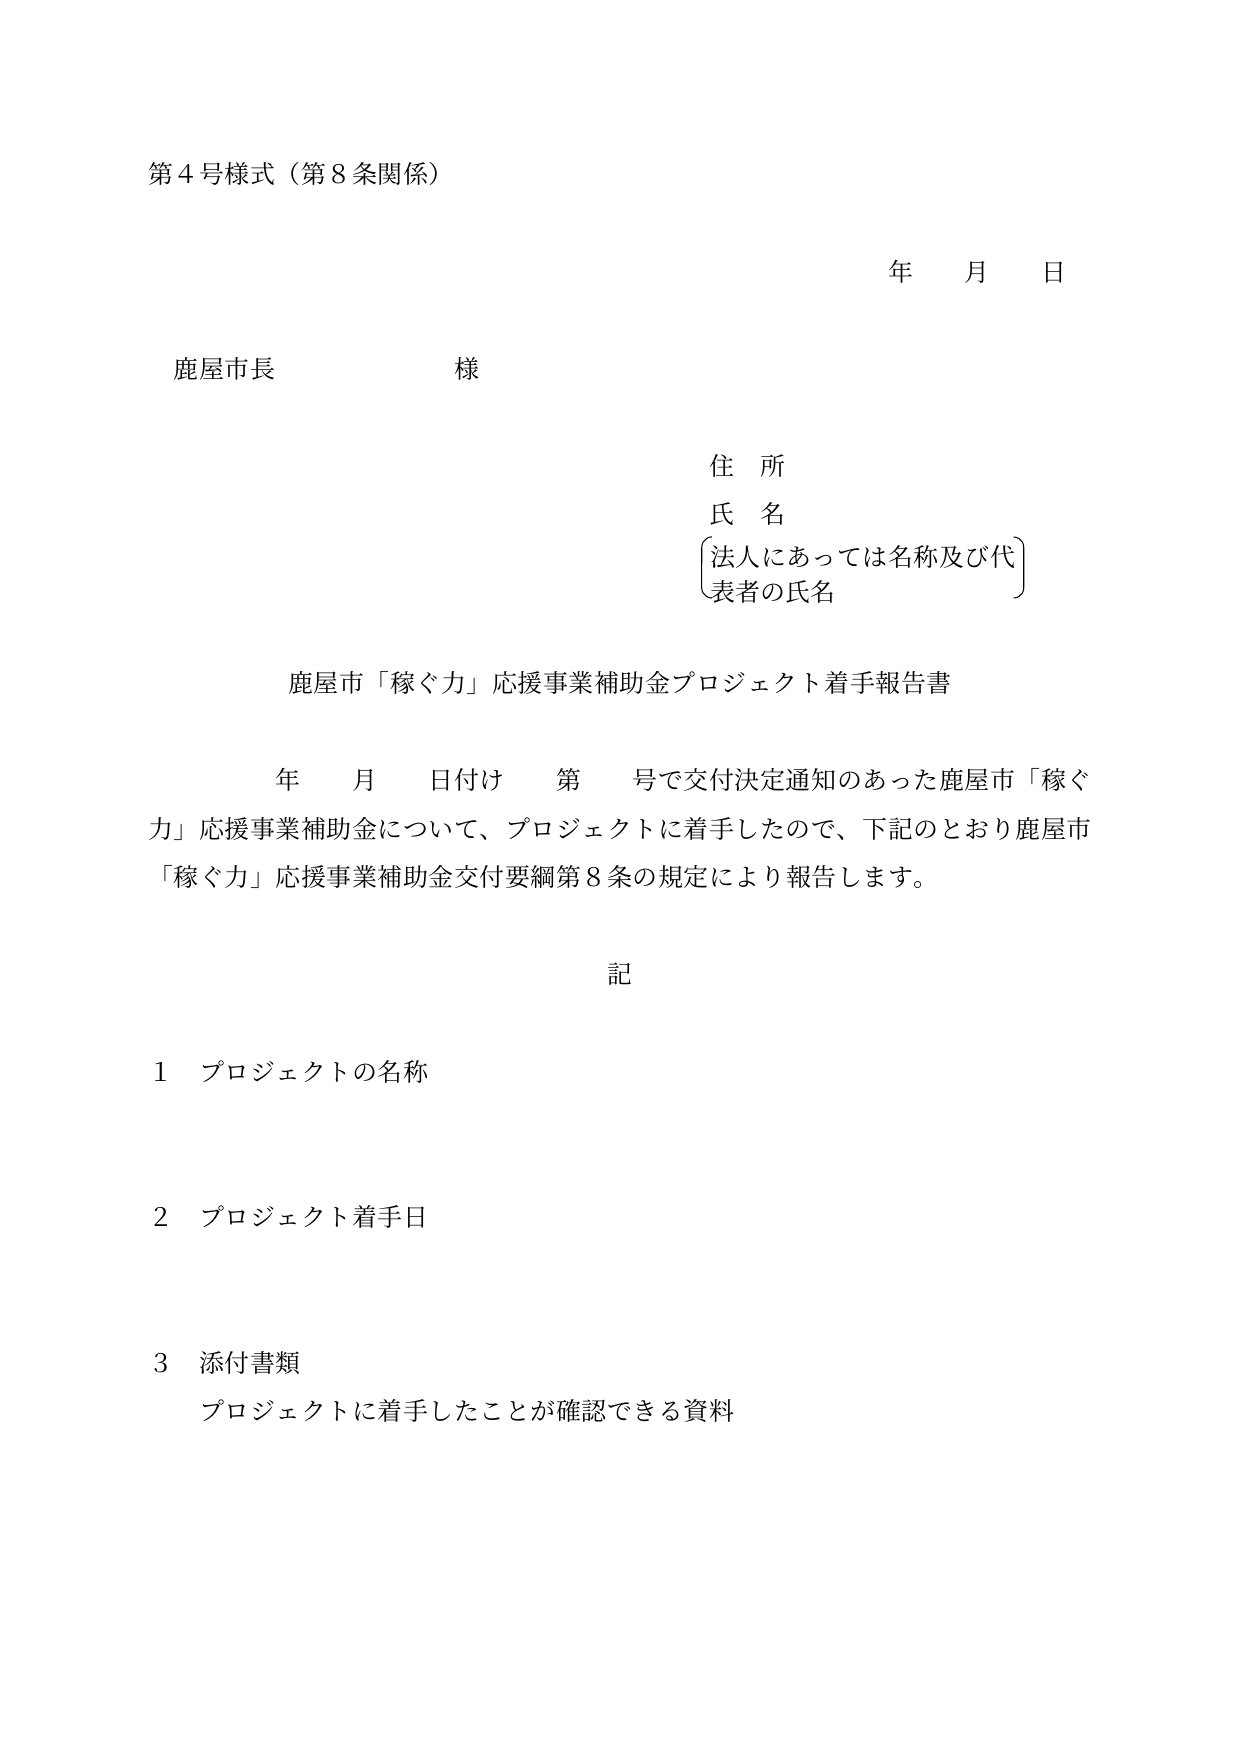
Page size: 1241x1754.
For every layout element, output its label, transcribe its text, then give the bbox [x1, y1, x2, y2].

text 氏 名 [684, 489, 1092, 537]
text プロジェクトに着手したことが確認できる資料 [148, 1386, 1092, 1434]
text ３ 添付書類 [148, 1337, 1092, 1386]
text 第４号様式（第８条関係） [148, 149, 1092, 197]
text 年 月 日付け 第 号で交付決定通知のあった鹿屋市「稼ぐ力」応援事業補助金について、プロジェクトに着手したので、下記のとおり鹿屋市「稼ぐ力」応援事業補助金交付要綱第８条の規定により報告します。 [148, 755, 1092, 900]
text 年 月 日 [148, 246, 1067, 294]
text 鹿屋市長 様 [173, 343, 1092, 392]
text 鹿屋市「稼ぐ力」応援事業補助金プロジェクト着手報告書 [148, 658, 1092, 706]
text １ プロジェクトの名称 [148, 1046, 1092, 1094]
text 住 所 [684, 440, 1092, 489]
text ２ プロジェクト着手日 [148, 1192, 1092, 1240]
text 法人にあっては名称及び代表者の氏名 [710, 537, 1015, 609]
text 記 [148, 949, 1092, 997]
